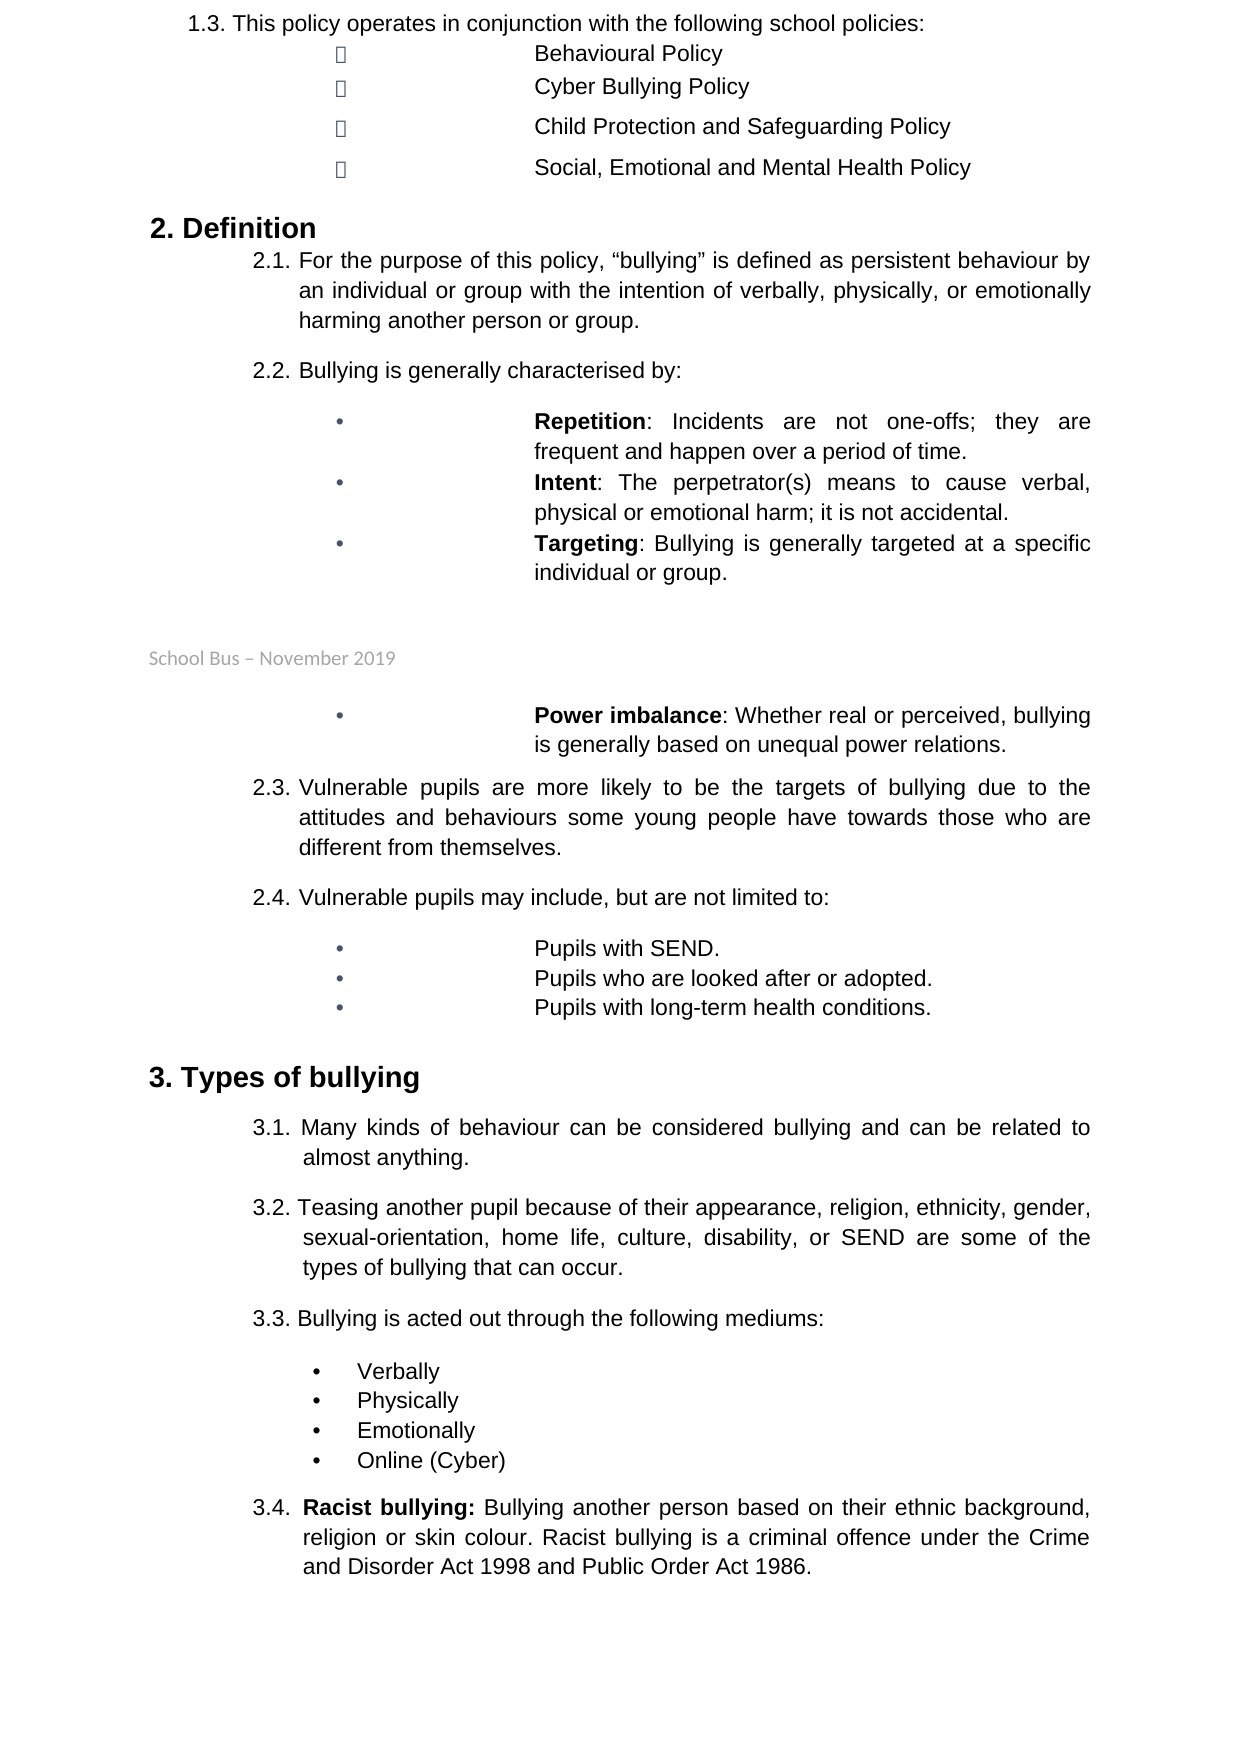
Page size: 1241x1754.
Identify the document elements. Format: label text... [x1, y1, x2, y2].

list Online (Cyber) [312, 1447, 1091, 1473]
text 3.2. Teasing another pupil because of their appearance, religion, ethnicity, gender, sexual-orientation, home life, culture, disability, or SEND are some of the types of bullying that can occur. [252, 1194, 1091, 1280]
list For the purpose of this policy, “bullying” is defined as persistent behaviour by an individual or group with the intention of verbally, physically, or emotionally harming another person or group. [252, 247, 1091, 333]
list Power imbalance: Whether real or perceived, bullying is generally based on unequal power relations. [336, 702, 1091, 758]
table_cell Social, Emotional and Mental Health Policy [534, 154, 984, 247]
table_cell  [150, 113, 534, 154]
table_cell Cyber Bullying Policy [534, 73, 984, 113]
list Emotionally [312, 1417, 1091, 1443]
list Vulnerable pupils may include, but are not limited to: [252, 884, 1091, 911]
list Intent: The perpetrator(s) means to cause verbal, physical or emotional harm; it is not accidental. [336, 469, 1091, 525]
list Vulnerable pupils are more likely to be the targets of bullying due to the attitudes and behaviours some young people have towards those who are different from themselves. [252, 774, 1091, 860]
text 3.3. Bullying is acted out through the following mediums: [252, 1304, 1091, 1331]
list Pupils with long-term health conditions. [336, 994, 1091, 1021]
text 3.1. Many kinds of behaviour can be considered bullying and can be related to almost anything. [252, 1114, 1091, 1170]
table_cell Child Protection and Safeguarding Policy [534, 113, 984, 154]
list Racist bullying: Bullying another person based on their ethnic background, religion or skin colour. Racist bullying is a criminal offence under the Crime and Disorder Act 1998 and Public Order Act 1986. [252, 1494, 1091, 1579]
list Pupils who are looked after or adopted. [336, 964, 1091, 991]
list Repetition: Incidents are not one-offs; they are frequent and happen over a period of time. [336, 408, 1091, 464]
table_cell  2. Definition [150, 154, 534, 247]
list Pupils with SEND. [336, 935, 1091, 961]
table_header Behavioural Policy [534, 40, 984, 73]
subtitle 3. Types of bullying [148, 1060, 1091, 1094]
list Targeting: Bullying is generally targeted at a specific individual or group. [336, 530, 1091, 585]
list Physically [312, 1387, 1091, 1414]
table_cell  [150, 73, 534, 113]
table_header  [150, 40, 534, 73]
text School Bus – November 2019 [148, 645, 1216, 671]
text 1.3. This policy operates in conjunction with the following school policies: [187, 10, 1091, 36]
list Bullying is generally characterised by: [252, 357, 1091, 384]
list Verbally [312, 1358, 1091, 1384]
